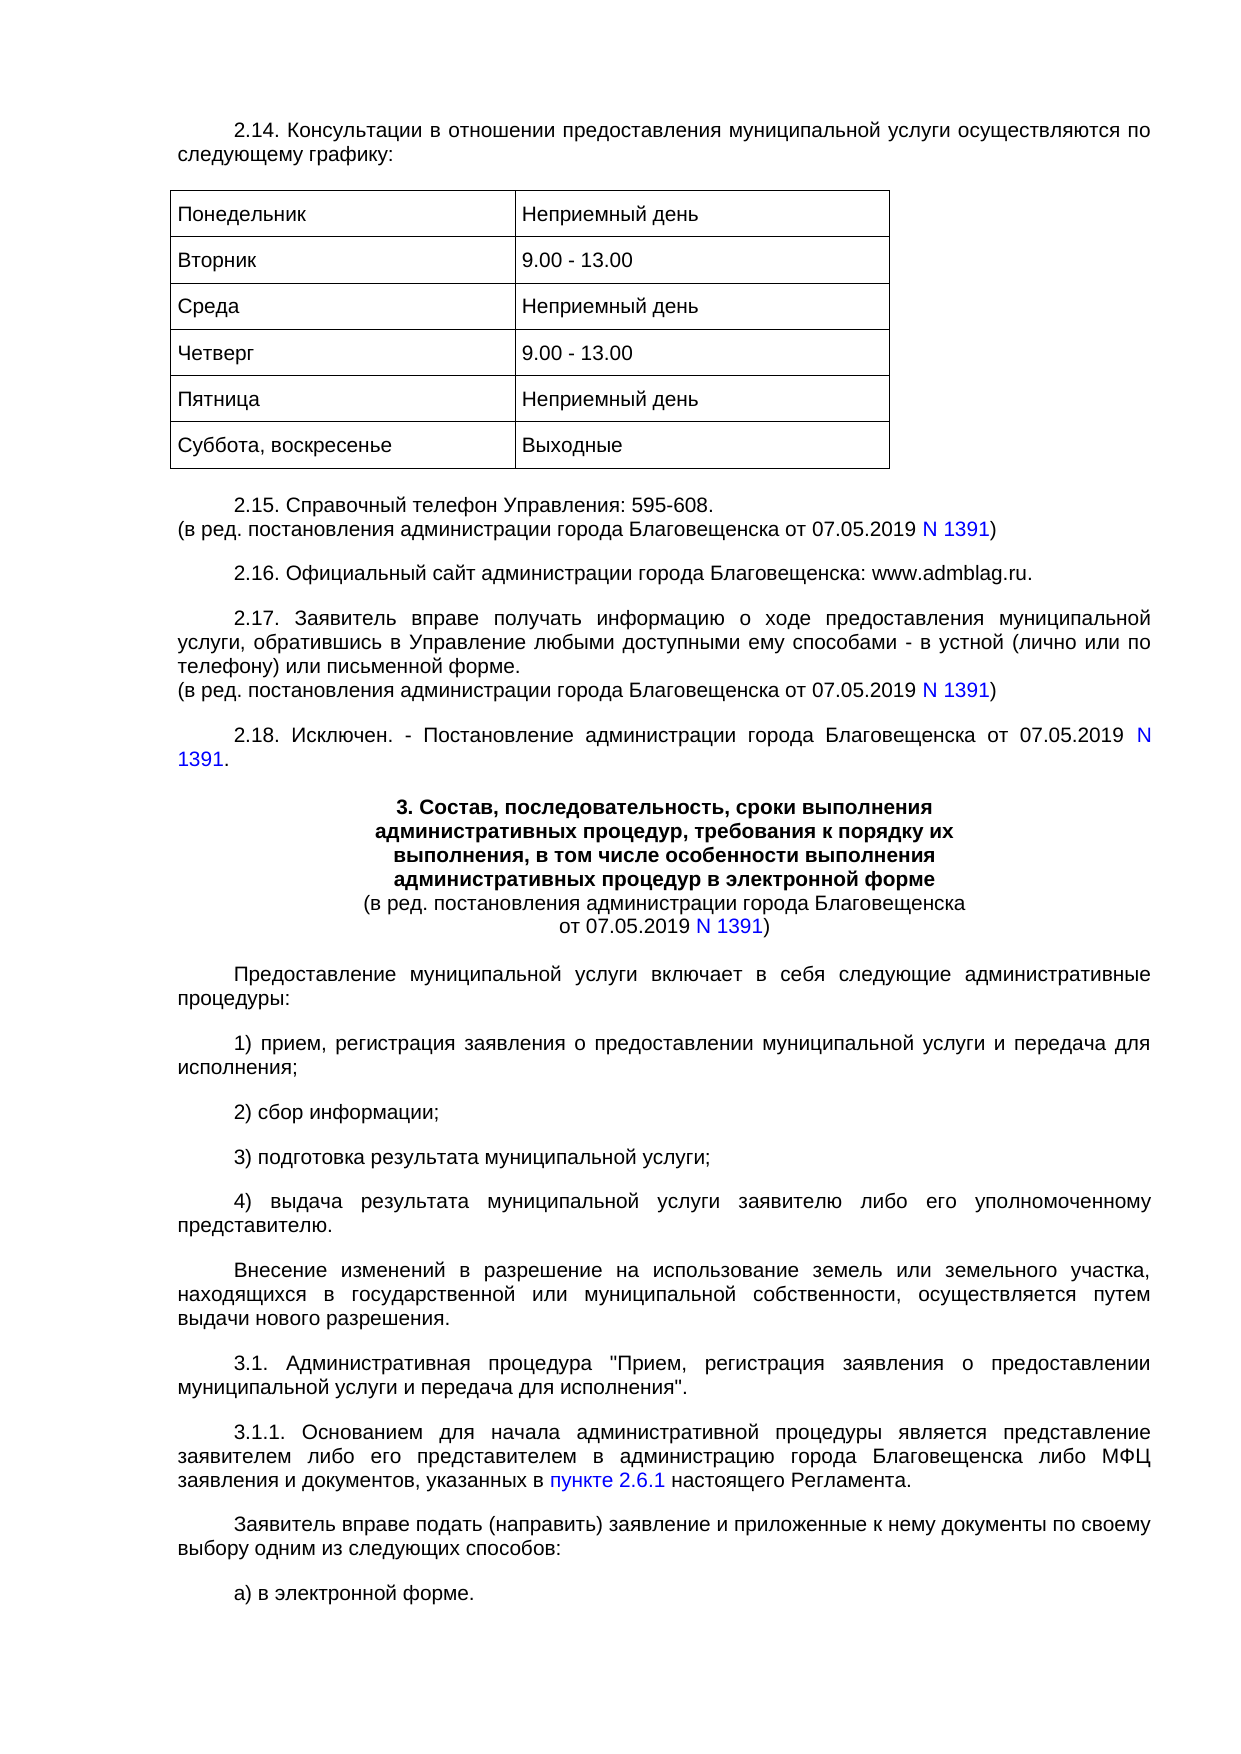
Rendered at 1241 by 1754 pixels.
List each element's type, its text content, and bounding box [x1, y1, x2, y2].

table_cell Неприемный день [516, 376, 889, 421]
table_header Понедельник [171, 191, 515, 236]
table_cell Выходные [516, 422, 889, 467]
table_header Неприемный день [516, 191, 889, 236]
text Предоставление муниципальной услуги включает в себя следующие административные процедуры: [177, 962, 1152, 1010]
text (в ред. постановления администрации города Благовещенска от 07.05.2019 N 1391) [177, 516, 1152, 540]
title административных процедур, требования к порядку их [177, 818, 1152, 842]
table_cell Вторник [171, 237, 515, 282]
table_cell Среда [171, 284, 515, 329]
text Заявитель вправе подать (направить) заявление и приложенные к нему документы по своему выбору одним из следующих способов: [177, 1512, 1152, 1560]
text 2.15. Справочный телефон Управления: 595-608. [177, 492, 1152, 516]
table_cell 9.00 - 13.00 [516, 330, 889, 375]
text 3.1. Административная процедура "Прием, регистрация заявления о предоставлении муниципальной услуги и передача для исполнения". [177, 1351, 1152, 1399]
text 3) подготовка результата муниципальной услуги; [177, 1144, 1152, 1168]
text 3.1.1. Основанием для начала административной процедуры является представление заявителем либо его представителем в администрацию города Благовещенска либо МФЦ заявления и документов, указанных в пункте 2.6.1 настоящего Регламента. [177, 1419, 1152, 1491]
text (в ред. постановления администрации города Благовещенска от 07.05.2019 N 1391) [177, 678, 1152, 702]
text а) в электронной форме. [177, 1581, 1152, 1605]
text (в ред. постановления администрации города Благовещенска [177, 890, 1152, 914]
text 1) прием, регистрация заявления о предоставлении муниципальной услуги и передача для исполнения; [177, 1031, 1152, 1079]
title выполнения, в том числе особенности выполнения [177, 842, 1152, 866]
title 3. Состав, последовательность, сроки выполнения [177, 794, 1152, 818]
text 2.16. Официальный сайт администрации города Благовещенска: www.admblag.ru. [177, 561, 1152, 585]
text 2) сбор информации; [177, 1100, 1152, 1124]
table_cell Пятница [171, 376, 515, 421]
text 4) выдача результата муниципальной услуги заявителю либо его уполномоченному представителю. [177, 1189, 1152, 1237]
title административных процедур в электронной форме [177, 866, 1152, 890]
text от 07.05.2019 N 1391) [177, 914, 1152, 938]
table_cell Четверг [171, 330, 515, 375]
table_cell 9.00 - 13.00 [516, 237, 889, 282]
table_cell Суббота, воскресенье [171, 422, 515, 467]
table_cell Неприемный день [516, 284, 889, 329]
text 2.17. Заявитель вправе получать информацию о ходе предоставления муниципальной услуги, обратившись в Управление любыми доступными ему способами - в устной (лично или по телефону) или письменной форме. [177, 606, 1152, 678]
text Внесение изменений в разрешение на использование земель или земельного участка, находящихся в государственной или муниципальной собственности, осуществляется путем выдачи нового разрешения. [177, 1258, 1152, 1330]
text 2.14. Консультации в отношении предоставления муниципальной услуги осуществляются по следующему графику: [177, 118, 1152, 166]
text 2.18. Исключен. - Постановление администрации города Благовещенска от 07.05.2019 N 1391. [177, 723, 1152, 771]
